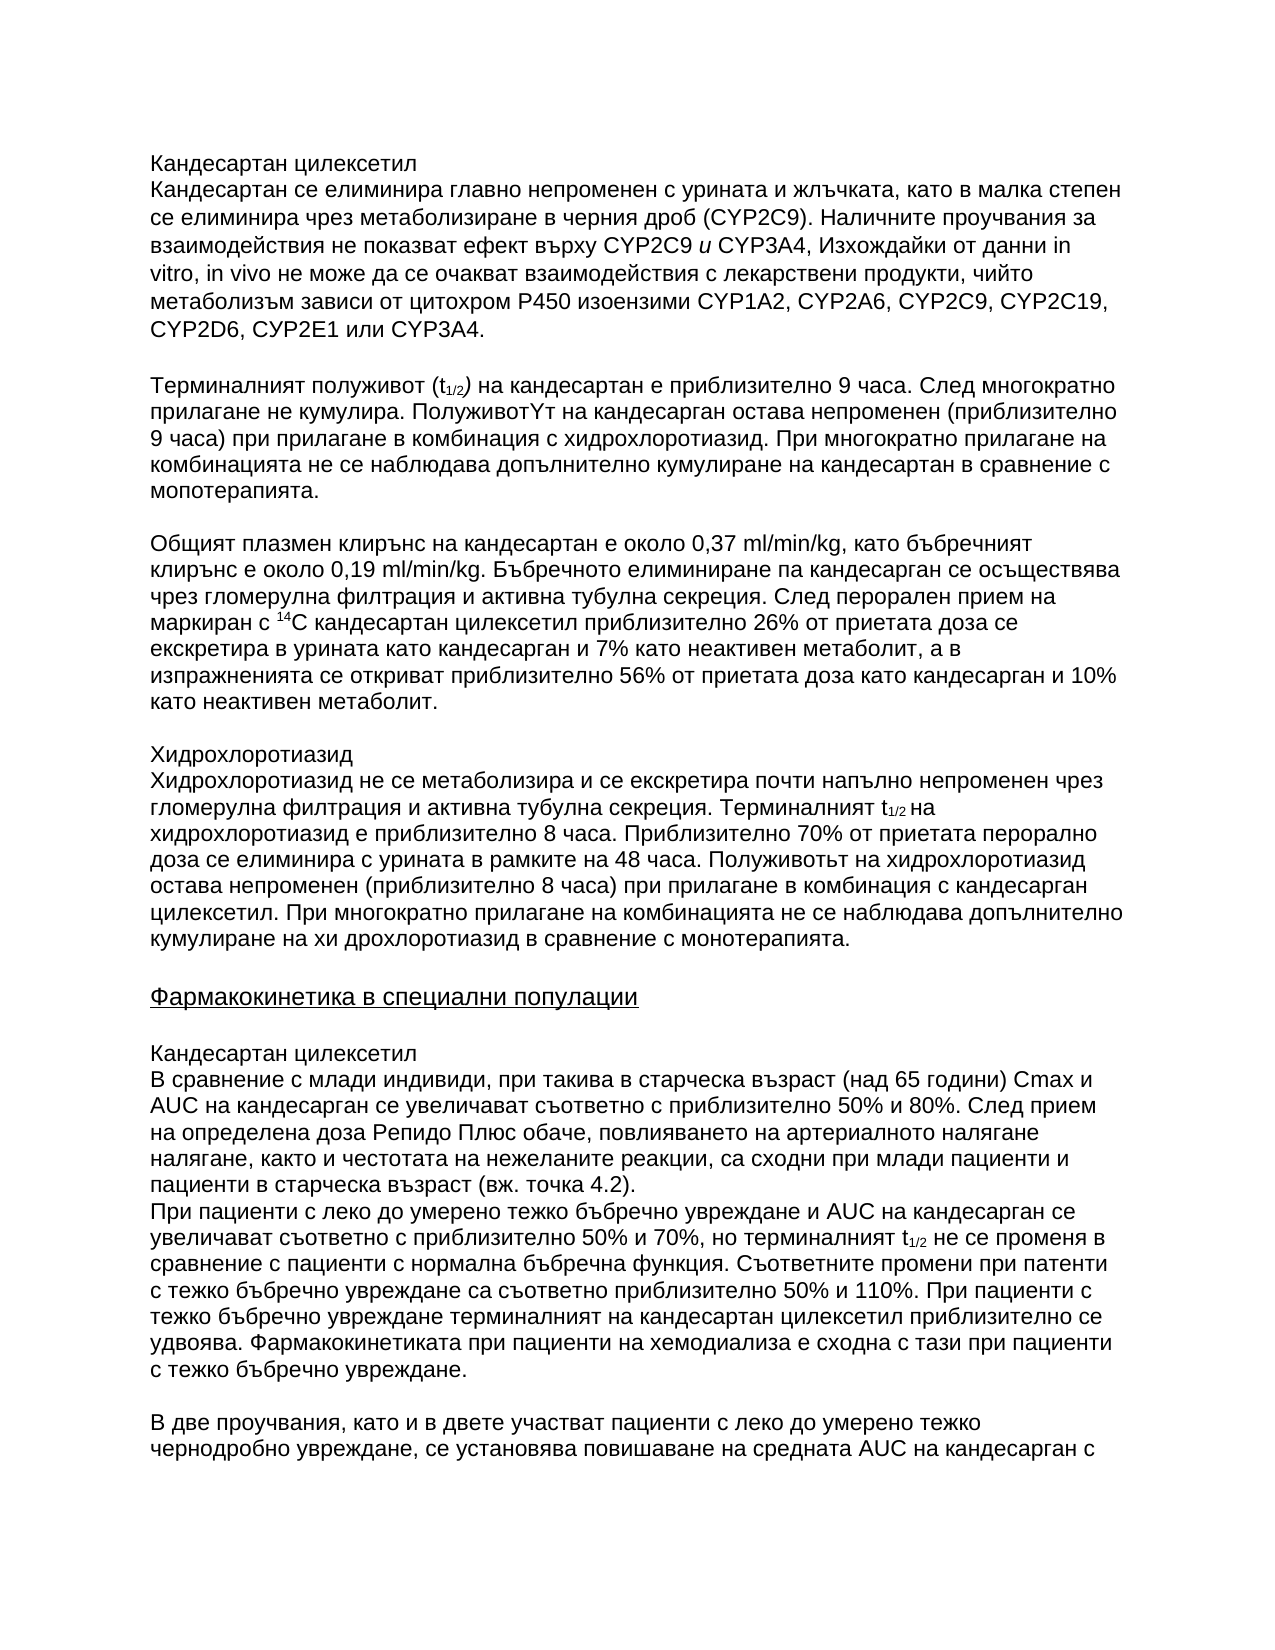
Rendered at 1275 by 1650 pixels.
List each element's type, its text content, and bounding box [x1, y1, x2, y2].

text Кандесартан се елиминира главно непроменен с урината и жлъчката, като в малка степен се елиминира чрез метаболизиране в черния дроб (CYP2C9). Наличните проучвания за взаимодействия не показват ефект върху CYP2C9 и CYP3A4, Изхождайки от данни in vitro, in vivo не може да се очакват взаимодействия с лекарствени продукти, чийто метаболизъм зависи от цитохром Р450 изоензими CYP1А2, CYP2A6, CYP2C9, CYP2C19, CYP2D6, СУР2E1 или CYP3A4. [150, 176, 1125, 342]
subtitle Фармакокинетика в специални популации [150, 982, 1125, 1011]
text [150, 1408, 1125, 1461]
text Хидрохлоротиазид не се метаболизира и се екскретира почти напълно непроменен чрез гломерулна филтрация и активна тубулна секреция. Терминалният t1/2 на хидрохлоротиазид е приблизително 8 часа. Приблизително 70% от приетата перорално доза се елиминира с урината в рамките на 48 часа. Полуживотьт на хидрохлоротиазид остава непроменен (приблизително 8 часа) при прилагане в комбинация с кандесарган цилексетил. При многократно прилагане на комбинацията не се наблюдава допълнително кумулиране на хи дрохлоротиазид в сравнение с монотерапията. [150, 767, 1125, 952]
text Общият плазмен клирънс на кандесартан е около 0,37 ml/min/kg, като бъбречният клирънс е около 0,19 ml/min/kg. Бъбречното елиминиране па кандесарган се осъществява чрез гломерулна филтрация и активна тубулна секреция. След перорален прием на маркиран с 14С кандесартан цилексетил приблизително 26% от приетата доза се екскретира в урината като кандесарган и 7% като неактивен метаболит, а в изпражненията се откриват приблизително 56% от приетата доза като кандесарган и 10% като неактивен метаболит. [150, 530, 1125, 714]
text Терминалният полуживот (t1/2) на кандесартан е приблизително 9 часа. След многократно прилагане не кумулира. ПолуживотYт на кандесарган остава непроменен (приблизително 9 часа) при прилагане в комбинация с хидрохлоротиазид. При многократно прилагане на комбинацията не се наблюдава допълнително кумулиране на кандесартан в сравнение с мопотерапията. [150, 372, 1125, 503]
text При пациенти с леко до умерено тежко бъбречно увреждане и AUC на кандесарган се увеличават съответно с приблизително 50% и 70%, но терминалният t1/2 не се променя в сравнение с пациенти с нормална бъбречна функция. Съответните промени при патенти с тежко бъбречно увреждане са съответно приблизително 50% и 110%. При пациенти с тежко бъбречно увреждане терминалният на кандесартан цилексетил приблизително се удвоява. Фармакокинетиката при пациенти на хемодиализа е сходна с тази при пациенти с тежко бъбречно увреждане. [150, 1198, 1125, 1382]
text Кандесартан цилексетил [150, 1039, 1125, 1066]
text Хидрохлоротиазид [150, 741, 1125, 767]
text В сравнение с млади индивиди, при такива в старческа възраст (над 65 години) Сmax и AUC на кандесарган се увеличават съответно с приблизително 50% и 80%. След прием на определена доза Репидо Плюс обаче, повлияването на артериалното налягане налягане, както и честотата на нежеланите реакции, са сходни при млади пациенти и пациенти в старческа възраст (вж. точка 4.2). [150, 1066, 1125, 1198]
text Кандесартан цилексетил [150, 150, 1125, 176]
